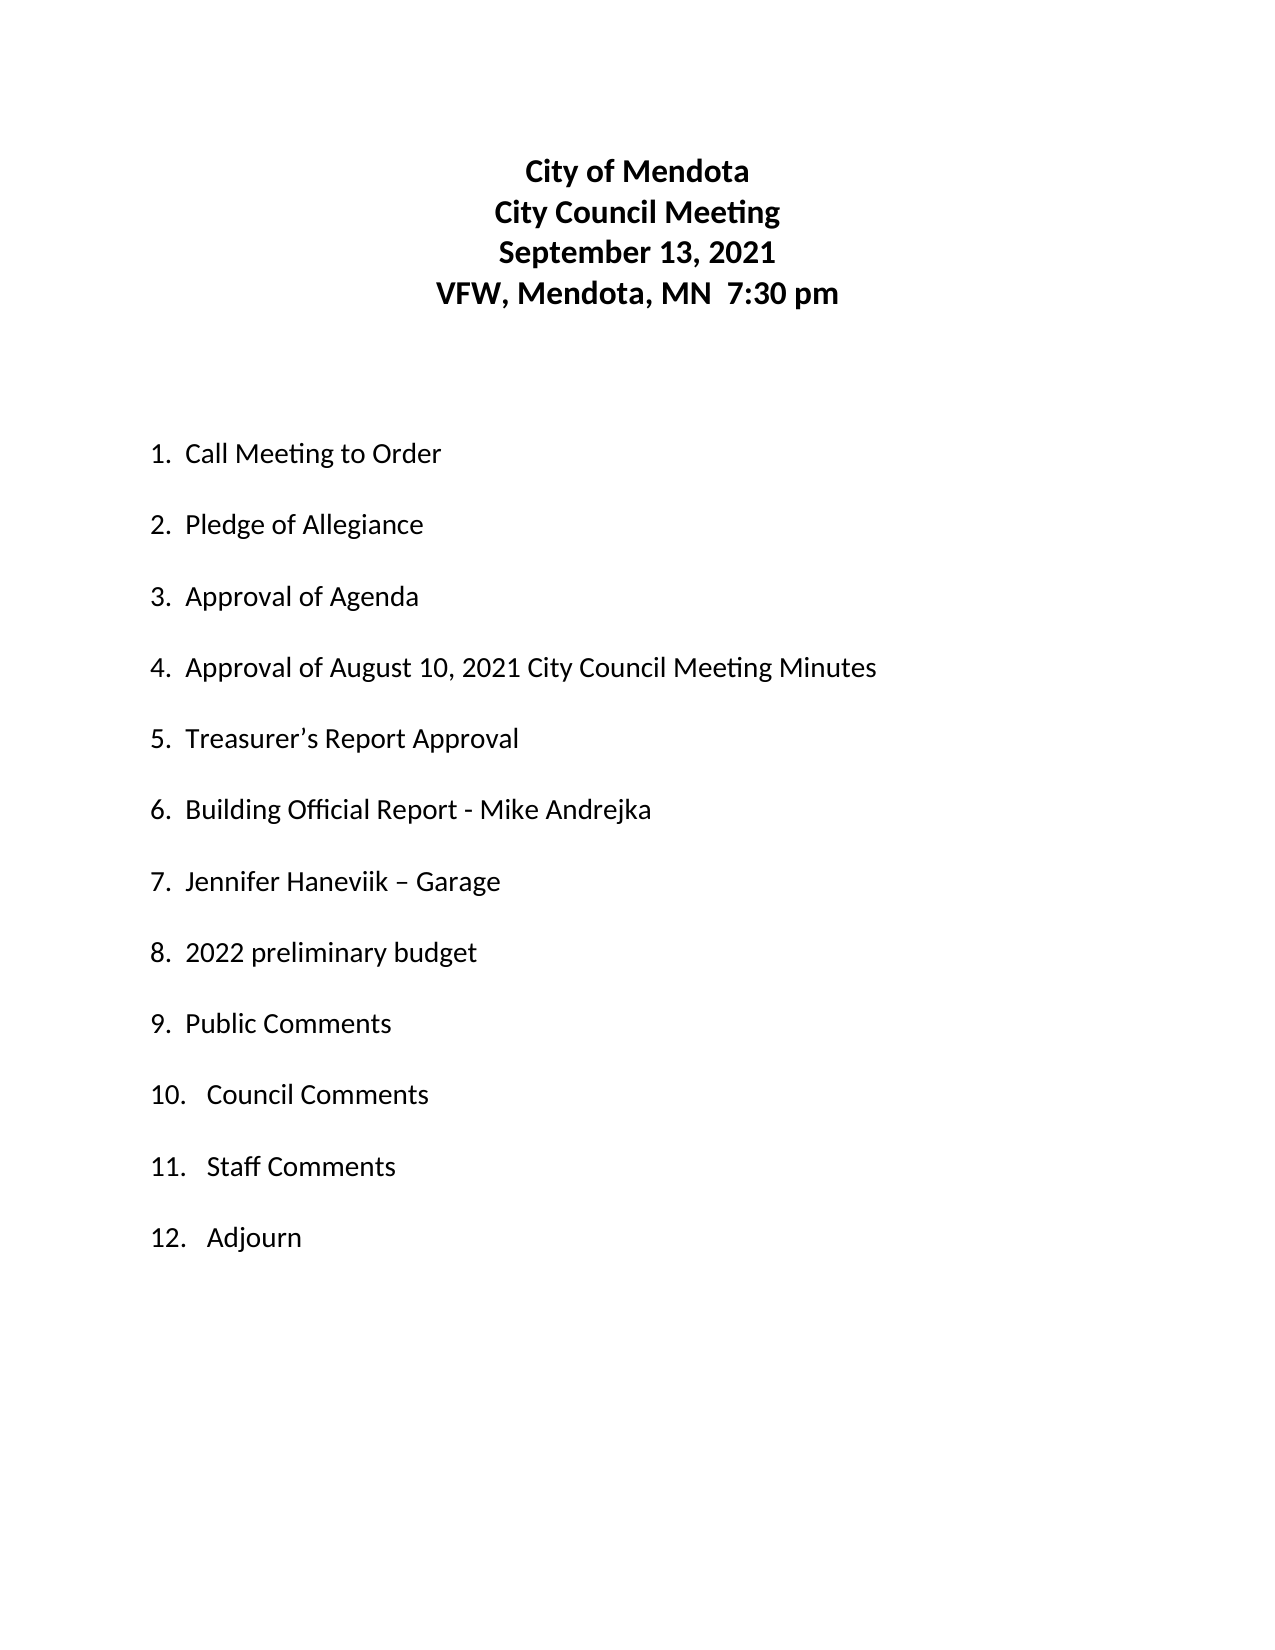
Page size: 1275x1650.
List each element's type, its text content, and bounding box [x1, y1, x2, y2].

text 6. Building Official Report - Mike Andrejka [150, 791, 1125, 827]
text 10. Council Comments [150, 1076, 1125, 1112]
text 1. Call Meeting to Order [150, 435, 1125, 471]
text 2. Pledge of Allegiance [150, 506, 1125, 542]
text 5. Treasurer’s Report Approval [150, 720, 1125, 756]
text 4. Approval of August 10, 2021 City Council Meeting Minutes [150, 649, 1125, 684]
text City of Mendota [150, 150, 1125, 191]
text City Council Meeting [150, 191, 1125, 231]
text 9. Public Comments [150, 1005, 1125, 1041]
text 3. Approval of Agenda [150, 578, 1125, 613]
text 8. 2022 preliminary budget [150, 934, 1125, 969]
text 11. Staff Comments [150, 1148, 1125, 1183]
text VFW, Mendota, MN 7:30 pm [150, 272, 1125, 313]
text September 13, 2021 [150, 231, 1125, 272]
text 12. Adjourn [150, 1219, 1125, 1254]
text 7. Jennifer Haneviik – Garage [150, 863, 1125, 898]
